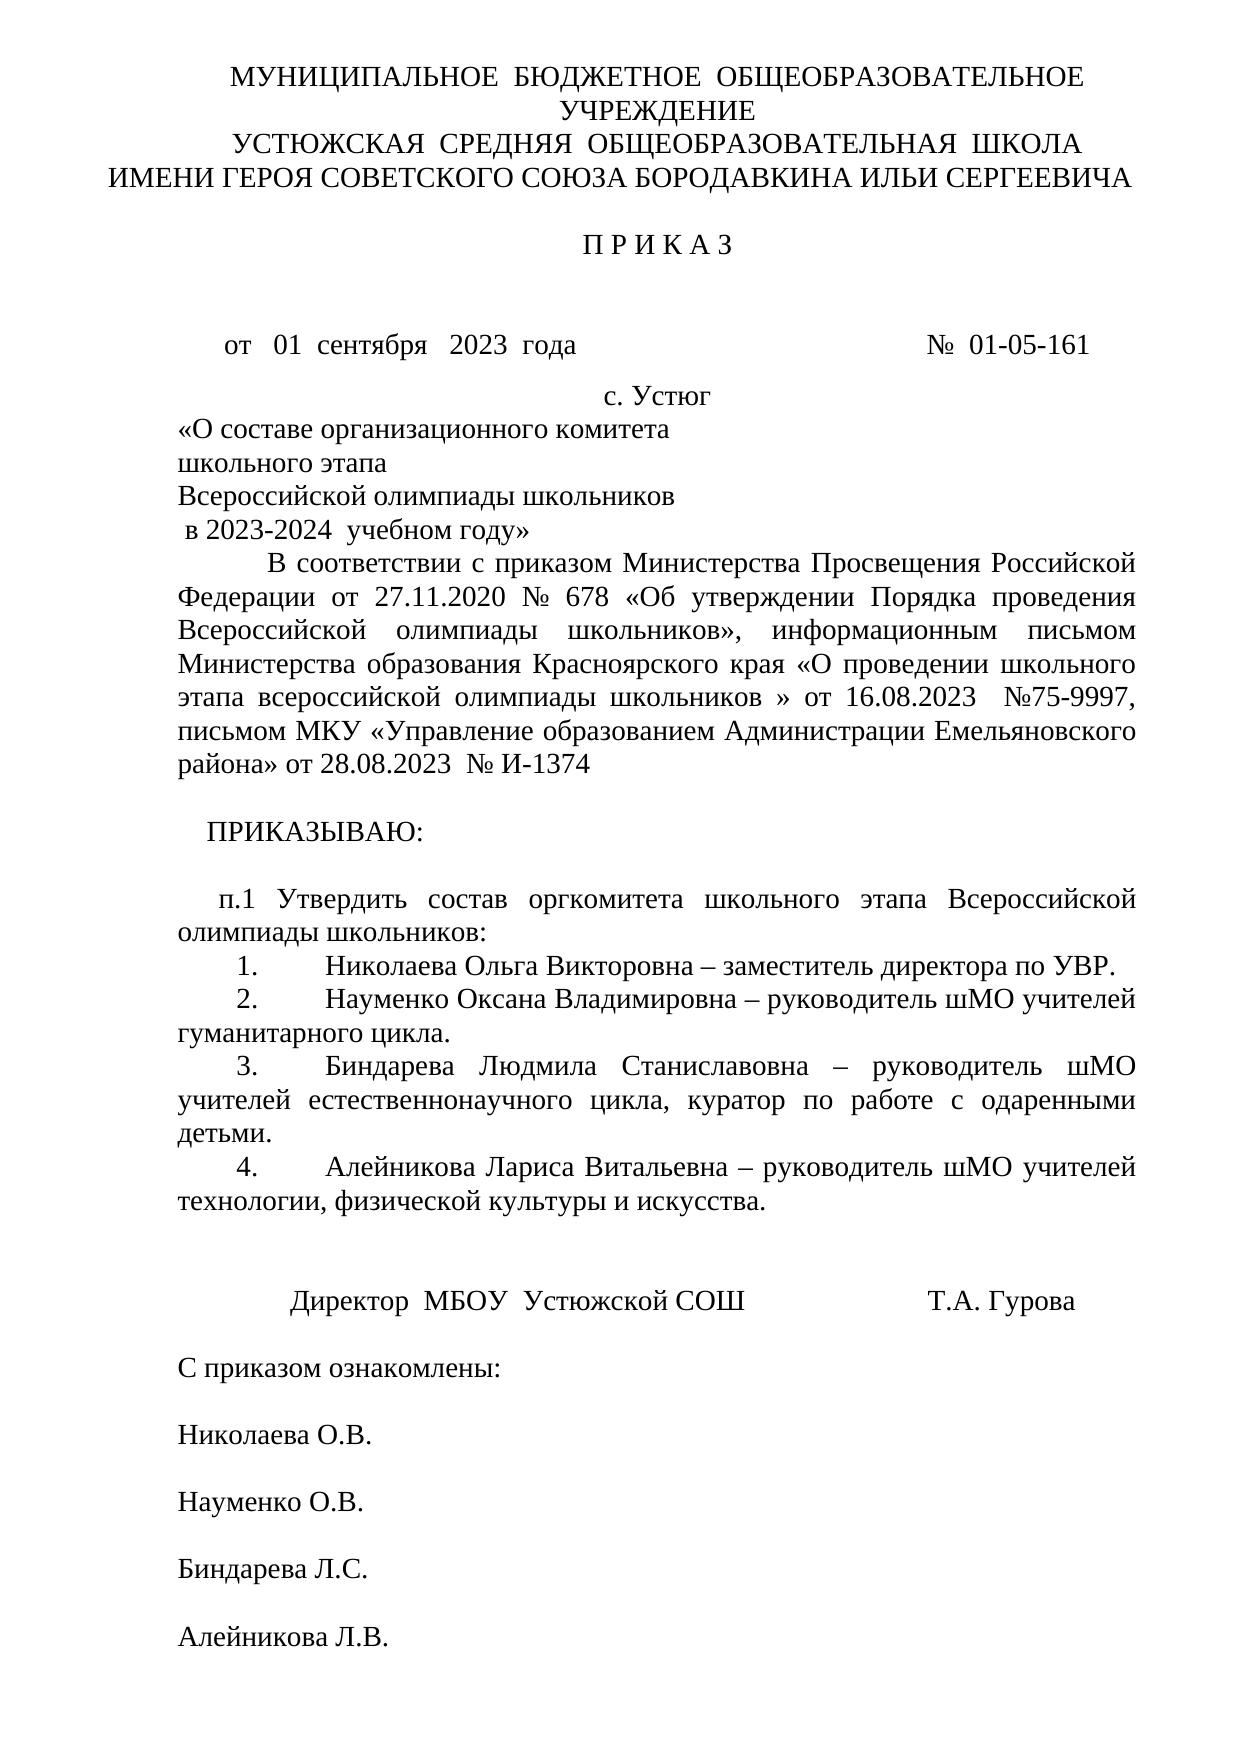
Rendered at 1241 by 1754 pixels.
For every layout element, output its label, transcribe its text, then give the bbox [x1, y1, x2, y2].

text Биндарева Л.С. [177, 1552, 1137, 1585]
text от 01 сентября 2023 года № 01-05-161 [177, 327, 1137, 361]
text с. Устюг [177, 378, 1137, 411]
text «О составе организационного комитета [177, 411, 1137, 445]
list Науменко Оксана Владимировна – руководитель шМО учителей гуманитарного цикла. [177, 981, 1137, 1048]
text ИМЕНИ ГЕРОЯ СОВЕТСКОГО СОЮЗА БОРОДАВКИНА ИЛЬИ СЕРГЕЕВИЧА [103, 160, 1137, 193]
text школьного этапа Всероссийской олимпиады школьников [177, 445, 1137, 512]
text МУНИЦИПАЛЬНОЕ БЮДЖЕТНОЕ ОБЩЕОБРАЗОВАТЕЛЬНОЕ УЧРЕЖДЕНИЕ [177, 59, 1137, 126]
text Науменко О.В. [177, 1484, 1137, 1518]
text в 2023-2024 учебном году» [177, 512, 1137, 545]
text ПРИКАЗЫВАЮ: [177, 814, 1137, 847]
list Биндарева Людмила Станиславовна – руководитель шМО учителей естественнонаучного цикла, куратор по работе с одаренными детьми. [177, 1048, 1137, 1149]
text Николаева О.В. [177, 1417, 1137, 1451]
list Николаева Ольга Викторовна – заместитель директора по УВР. [177, 948, 1137, 981]
text Алейникова Л.В. [177, 1619, 1137, 1652]
list Алейникова Лариса Витальевна – руководитель шМО учителей технологии, физической культуры и искусства. [177, 1149, 1137, 1216]
text Директор МБОУ Устюжской СОШ Т.А. Гурова [177, 1283, 1137, 1317]
text В соответствии с приказом Министерства Просвещения Российской Федерации от 27.11.2020 № 678 «Об утверждении Порядка проведения Всероссийской олимпиады школьников», информационным письмом Министерства образования Красноярского края «О проведении школьного этапа всероссийской олимпиады школьников » от 16.08.2023 №75-9997, письмом МКУ «Управление образованием Администрации Емельяновского района» от 28.08.2023 № И-1374 [177, 545, 1137, 780]
text П Р И К А З [177, 227, 1137, 260]
text С приказом ознакомлены: [177, 1350, 1137, 1384]
text п.1 Утвердить состав оргкомитета школьного этапа Всероссийской олимпиады школьников: [177, 881, 1137, 948]
text УСТЮЖСКАЯ СРЕДНЯЯ ОБЩЕОБРАЗОВАТЕЛЬНАЯ ШКОЛА [177, 126, 1137, 160]
